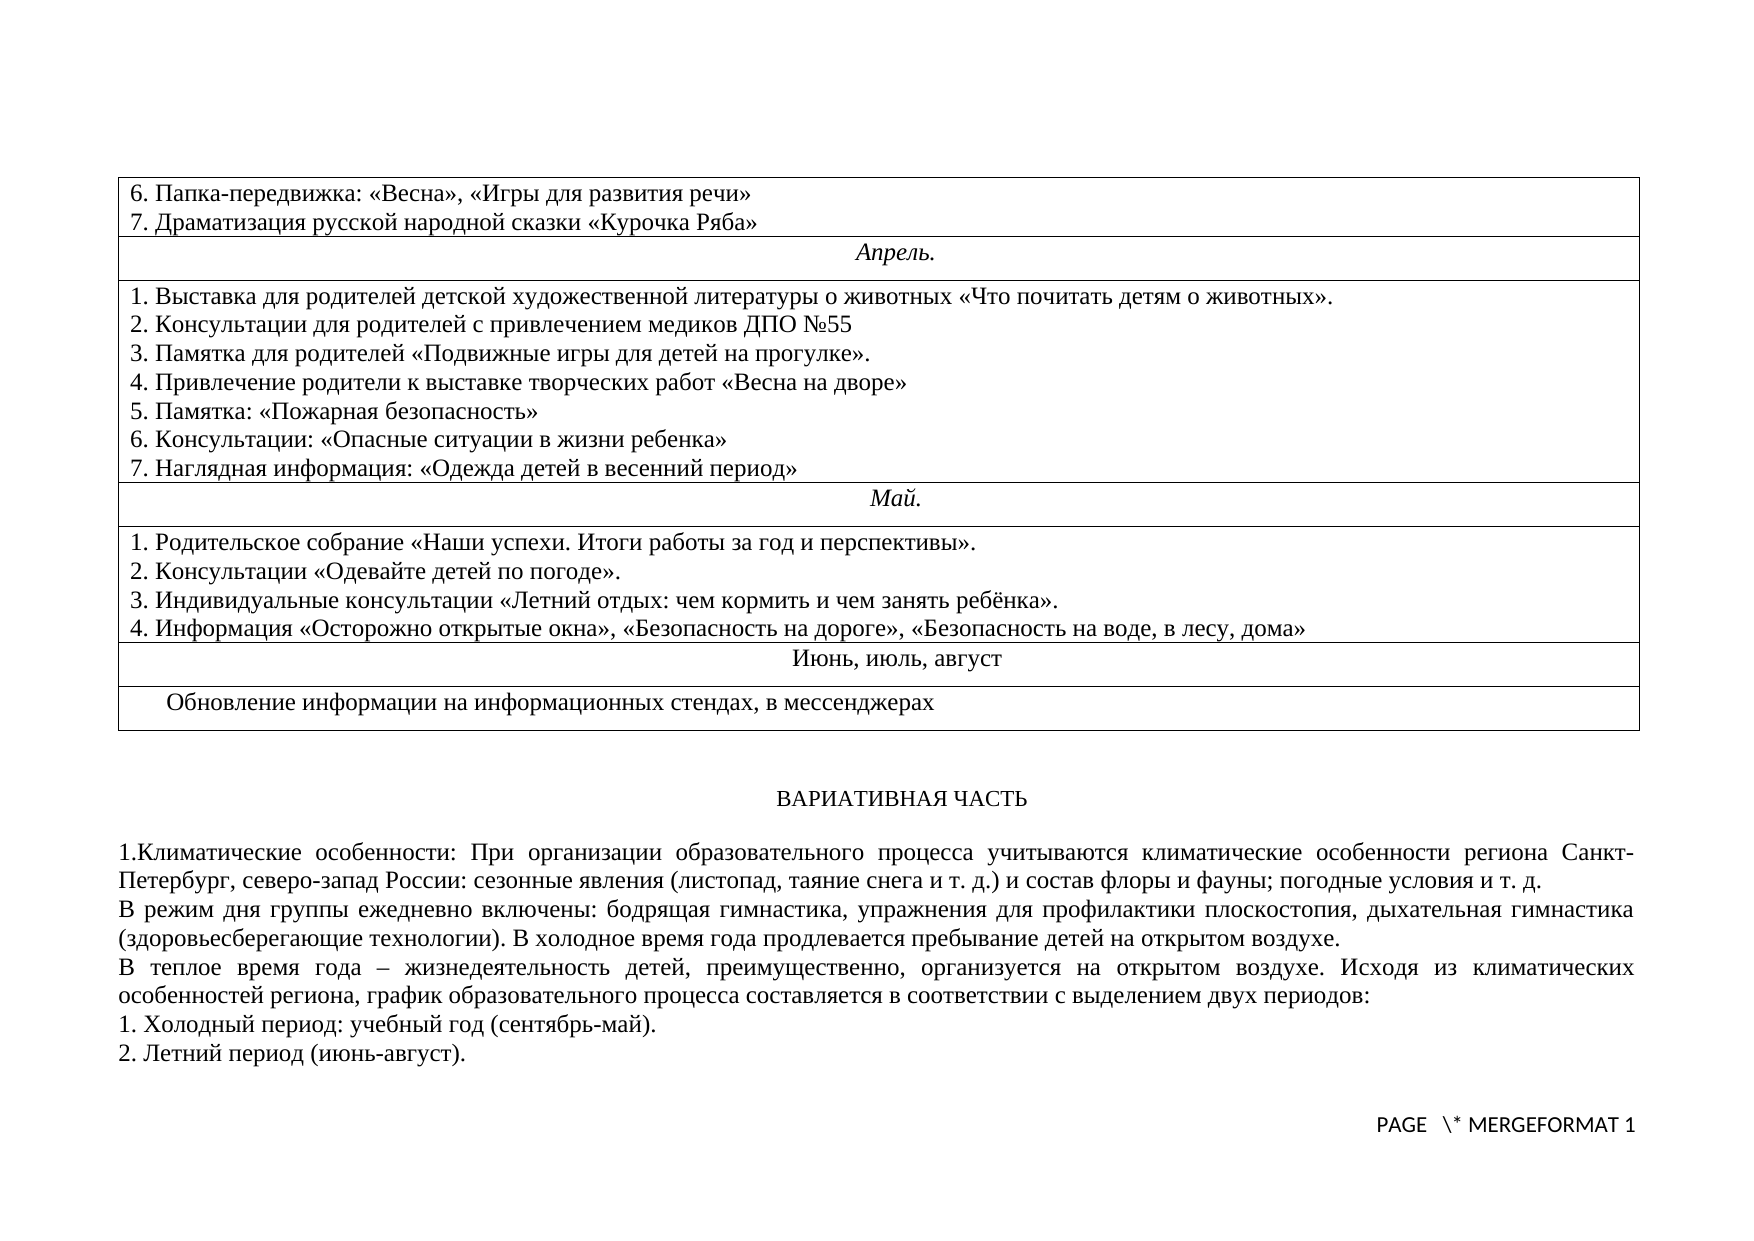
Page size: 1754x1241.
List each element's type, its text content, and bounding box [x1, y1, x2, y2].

text В теплое время года – жизнедеятельность детей, преимущественно, организуется на открытом воздухе. Исходя из климатических особенностей региона, график образовательного процесса составляется в соответствии с выделением двух периодов: [118, 952, 1636, 1009]
text ВАРИАТИВНАЯ ЧАСТЬ [118, 785, 1636, 812]
text 2. Летний период (июнь-август). [118, 1038, 1636, 1067]
table_cell Обновление информации на информационных стендах, в мессенджерах [119, 687, 1639, 730]
table_cell Апрель. [119, 237, 1639, 280]
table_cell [119, 178, 1639, 236]
table_cell 1. Выставка для родителей детской художественной литературы о животных «Что почитать детям о животных». 2. Консультации для родителей с привлечением медиков ДПО №55 3. Памятка для родителей «Подвижные игры для детей на прогулке». 4. Привлечение родители к выставке творческих работ «Весна на дворе» 5. Памятка: «Пожарная безопасность» 6. Консультации: «Опасные ситуации в жизни ребенка» 7. Наглядная информация: «Одежда детей в весенний период» [119, 281, 1639, 482]
table_cell 1. Родительское собрание «Наши успехи. Итоги работы за год и перспективы». 2. Консультации «Одевайте детей по погоде». 3. Индивидуальные консультации «Летний отдых: чем кормить и чем занять ребёнка». 4. Информация «Осторожно открытые окна», «Безопасность на дороге», «Безопасность на воде, в лесу, дома» [119, 527, 1639, 642]
text В режим дня группы ежедневно включены: бодрящая гимнастика, упражнения для профилактики плоскостопия, дыхательная гимнастика (здоровьесберегающие технологии). В холодное время года продлевается пребывание детей на открытом воздухе. [118, 894, 1636, 952]
table_cell Май. [119, 483, 1639, 526]
table_cell Июнь, июль, август [119, 643, 1639, 686]
text 1.Климатические особенности: При организации образовательного процесса учитываются климатические особенности региона Санкт-Петербург, северо-запад России: сезонные явления (листопад, таяние снега и т. д.) и состав флоры и фауны; погодные условия и т. д. [118, 837, 1636, 894]
text 1. Холодный период: учебный год (сентябрь-май). [118, 1009, 1636, 1038]
